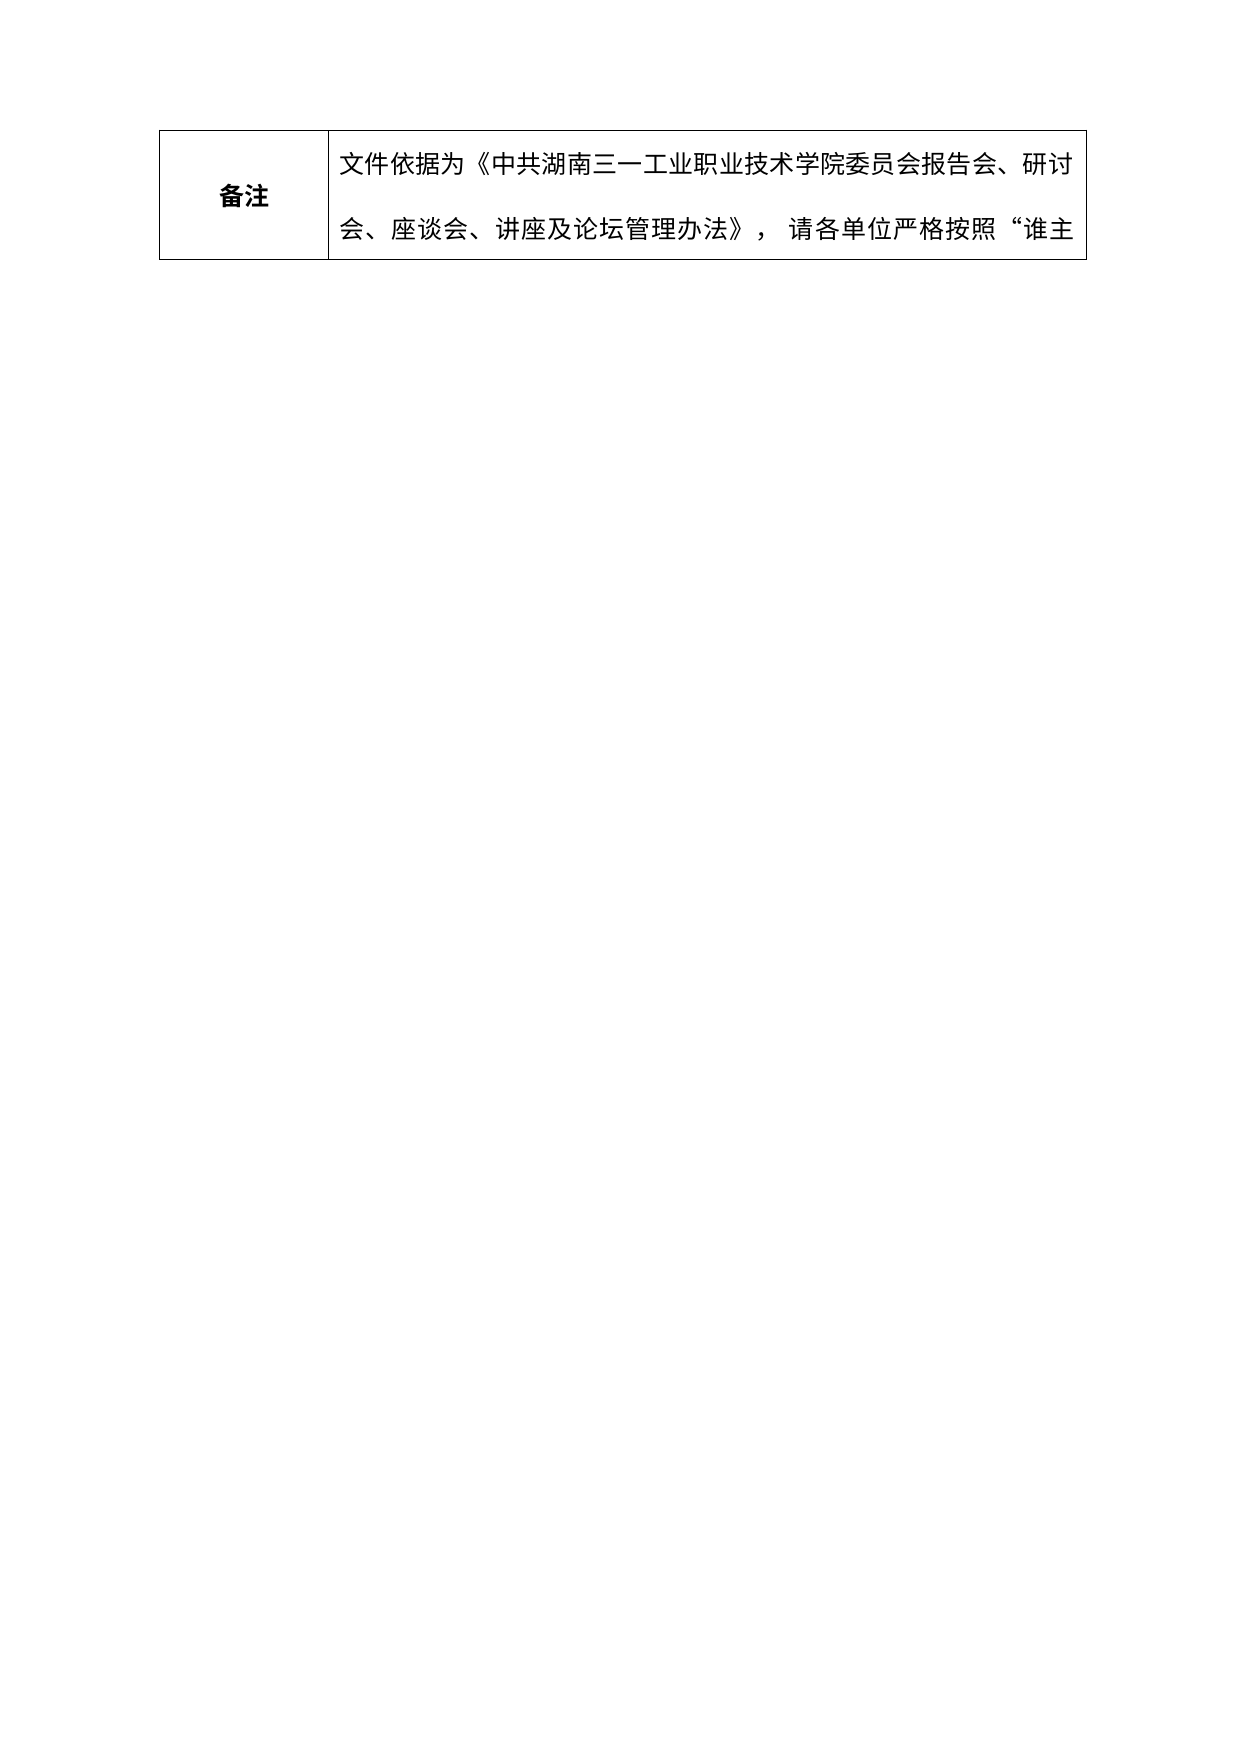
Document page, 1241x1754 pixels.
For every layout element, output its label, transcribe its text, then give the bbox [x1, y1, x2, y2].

table_cell 文件依据为《中共湖南三一工业职业技术学院委员会报告会、研讨会、座谈会、讲座及论坛管理办法》， 请各单位严格按照“谁主办、谁负责”原则，实行“一事一报”，原则上应提前一周申报。 [329, 131, 1086, 259]
table_cell 备注 [160, 131, 328, 259]
